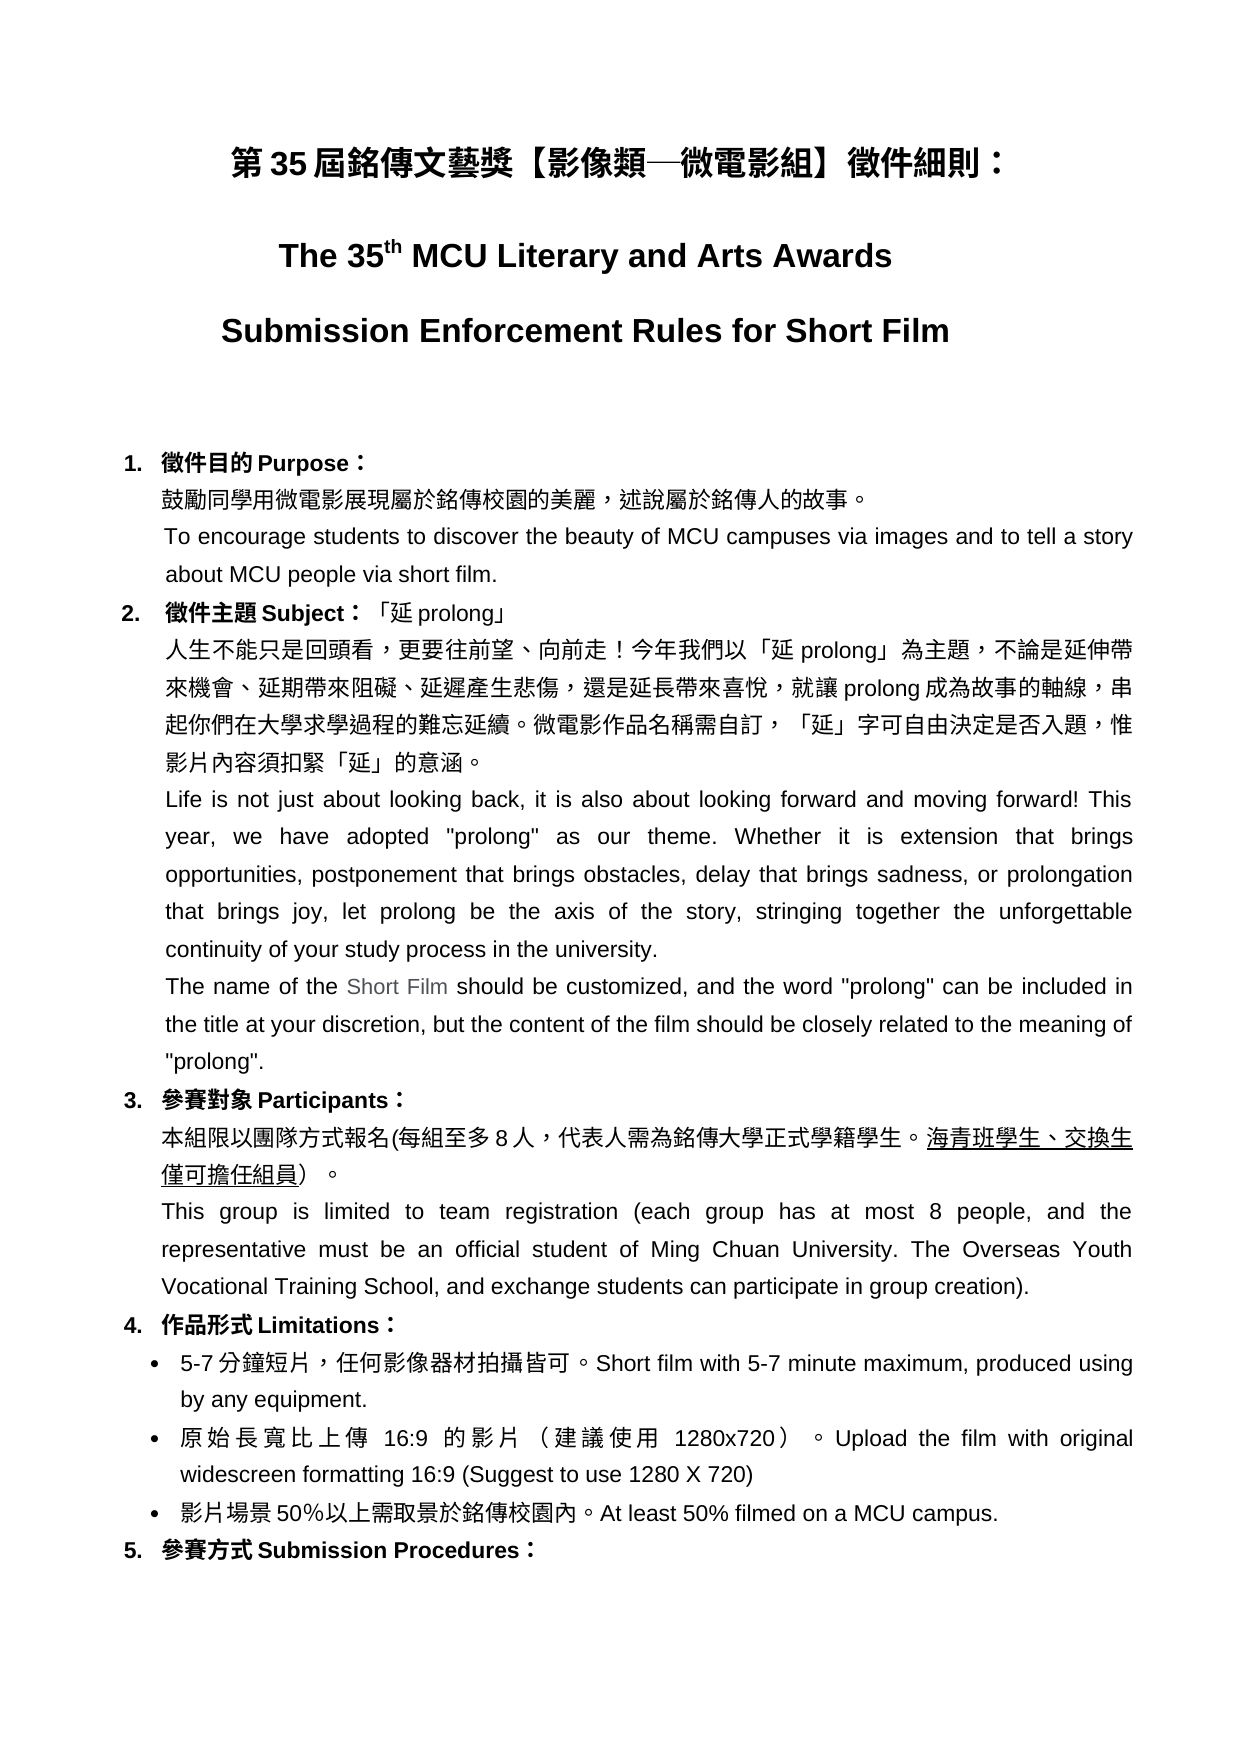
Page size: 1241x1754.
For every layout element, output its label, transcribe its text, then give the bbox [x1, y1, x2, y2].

text This group is limited to team registration (each group has at most 8 people, and the representative must be an official student of Ming Chuan University. The Overseas Youth Vocational Training School, and exchange students can participate in group creation). [161, 1193, 1134, 1305]
list 參賽方式Submission Procedures： [123, 1530, 1134, 1568]
list 作品形式Limitations： [123, 1305, 1134, 1343]
text 第35屆銘傳文藝獎【影像類─微電影組】徵件細則： [106, 124, 1137, 199]
list 影片場景50％以上需取景於銘傳校園內。At least 50% filmed on a MCU campus. [151, 1493, 1134, 1530]
text To encourage students to discover the beauty of MCU campuses via images and to tell a story about MCU people via short film. [164, 518, 1134, 593]
text 本組限以團隊方式報名(每組至多8人，代表人需為銘傳大學正式學籍學生。海青班學生、交換生僅可擔任組員）。 [161, 1118, 1134, 1193]
list 徵件目的Purpose： 鼓勵同學用微電影展現屬於銘傳校園的美麗，述說屬於銘傳人的故事。 [123, 443, 1134, 518]
text 人生不能只是回頭看，更要往前望、向前走！今年我們以「延prolong」為主題，不論是延伸帶來機會、延期帶來阻礙、延遲產生悲傷，還是延長帶來喜悅，就讓prolong成為故事的軸線，串起你們在大學求學過程的難忘延續。微電影作品名稱需自訂，「延」字可自由決定是否入題，惟影片內容須扣緊「延」的意涵。 [165, 630, 1134, 780]
list 原始長寬比上傳 16:9 的影片（建議使用 1280x720）。Upload the film with original widescreen formatting 16:9 (Suggest to use 1280 X 720) [151, 1418, 1134, 1493]
list 徵件主題Subject：「延prolong」 [121, 593, 1134, 630]
text The 35th MCU Literary and Arts Awards [106, 218, 1065, 293]
text Life is not just about looking back, it is also about looking forward and moving forward! This year, we have adopted "prolong" as our theme. Whether it is extension that brings opportunities, postponement that brings obstacles, delay that brings sadness, or prolongation that brings joy, let prolong be the axis of the story, stringing together the unforgettable continuity of your study process in the university. [165, 780, 1134, 968]
list 參賽對象Participants： [123, 1080, 1134, 1118]
text The name of the Short Film should be customized, and the word "prolong" can be included in the title at your discretion, but the content of the film should be closely related to the meaning of "prolong". [165, 968, 1134, 1080]
list 5-7分鐘短片，任何影像器材拍攝皆可。Short film with 5-7 minute maximum, produced using by any equipment. [151, 1343, 1134, 1418]
text Submission Enforcement Rules for Short Film [106, 293, 1065, 368]
